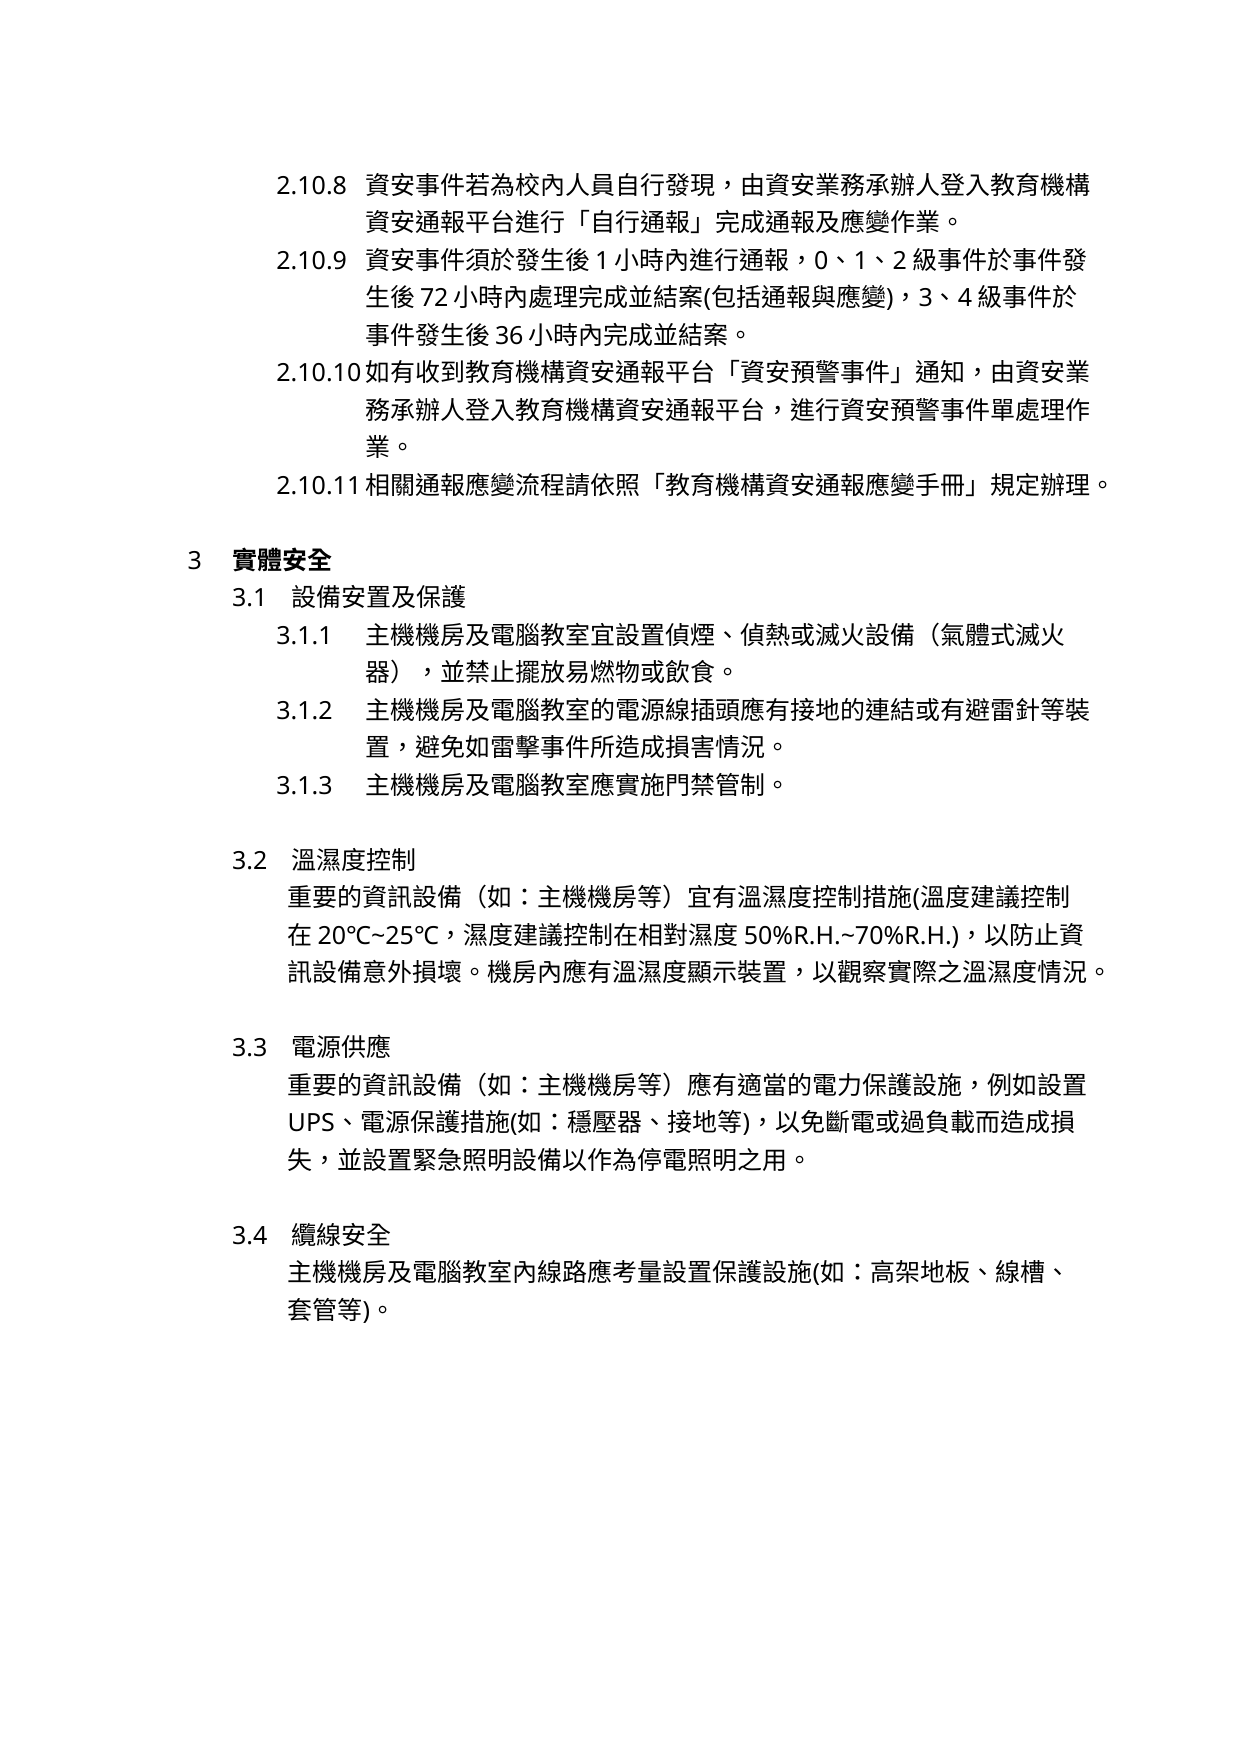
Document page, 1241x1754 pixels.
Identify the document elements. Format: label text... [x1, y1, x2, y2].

list 主機機房及電腦教室內線路應考量設置保護設施(如：高架地板、線槽、套管等)。 [287, 1252, 1093, 1327]
list 相關通報應變流程請依照「教育機構資安通報應變手冊」規定辦理。 [276, 464, 1093, 502]
list 設備安置及保護 [232, 577, 1093, 614]
list 主機機房及電腦教室應實施門禁管制。 [276, 764, 1093, 802]
list 如有收到教育機構資安通報平台「資安預警事件」通知，由資安業務承辦人登入教育機構資安通報平台，進行資安預警事件單處理作業。 [276, 352, 1093, 464]
list 溫濕度控制 [232, 839, 1093, 877]
list 重要的資訊設備（如：主機機房等）宜有溫濕度控制措施(溫度建議控制在20℃~25℃，濕度建議控制在相對濕度50%R.H.~70%R.H.)，以防止資訊設備意外損壞。機房內應有溫濕度顯示裝置，以觀察實際之溫濕度情況。 [287, 877, 1093, 989]
list 資安事件須於發生後1小時內進行通報，0、1、2級事件於事件發生後72小時內處理完成並結案(包括通報與應變)，3、4級事件於事件發生後36小時內完成並結案。 [276, 239, 1093, 352]
list 電源供應 [232, 1027, 1093, 1064]
list 主機機房及電腦教室宜設置偵煙、偵熱或滅火設備（氣體式滅火器），並禁止擺放易燃物或飲食。 [276, 614, 1093, 689]
list 資安事件若為校內人員自行發現，由資安業務承辦人登入教育機構資安通報平台進行「自行通報」完成通報及應變作業。 [276, 164, 1093, 239]
list 主機機房及電腦教室的電源線插頭應有接地的連結或有避雷針等裝置，避免如雷擊事件所造成損害情況。 [276, 689, 1093, 764]
list 實體安全 [187, 539, 1093, 577]
list 纜線安全 [232, 1214, 1093, 1252]
list 重要的資訊設備（如：主機機房等）應有適當的電力保護設施，例如設置UPS、電源保護措施(如：穩壓器、接地等)，以免斷電或過負載而造成損失，並設置緊急照明設備以作為停電照明之用。 [287, 1064, 1093, 1177]
